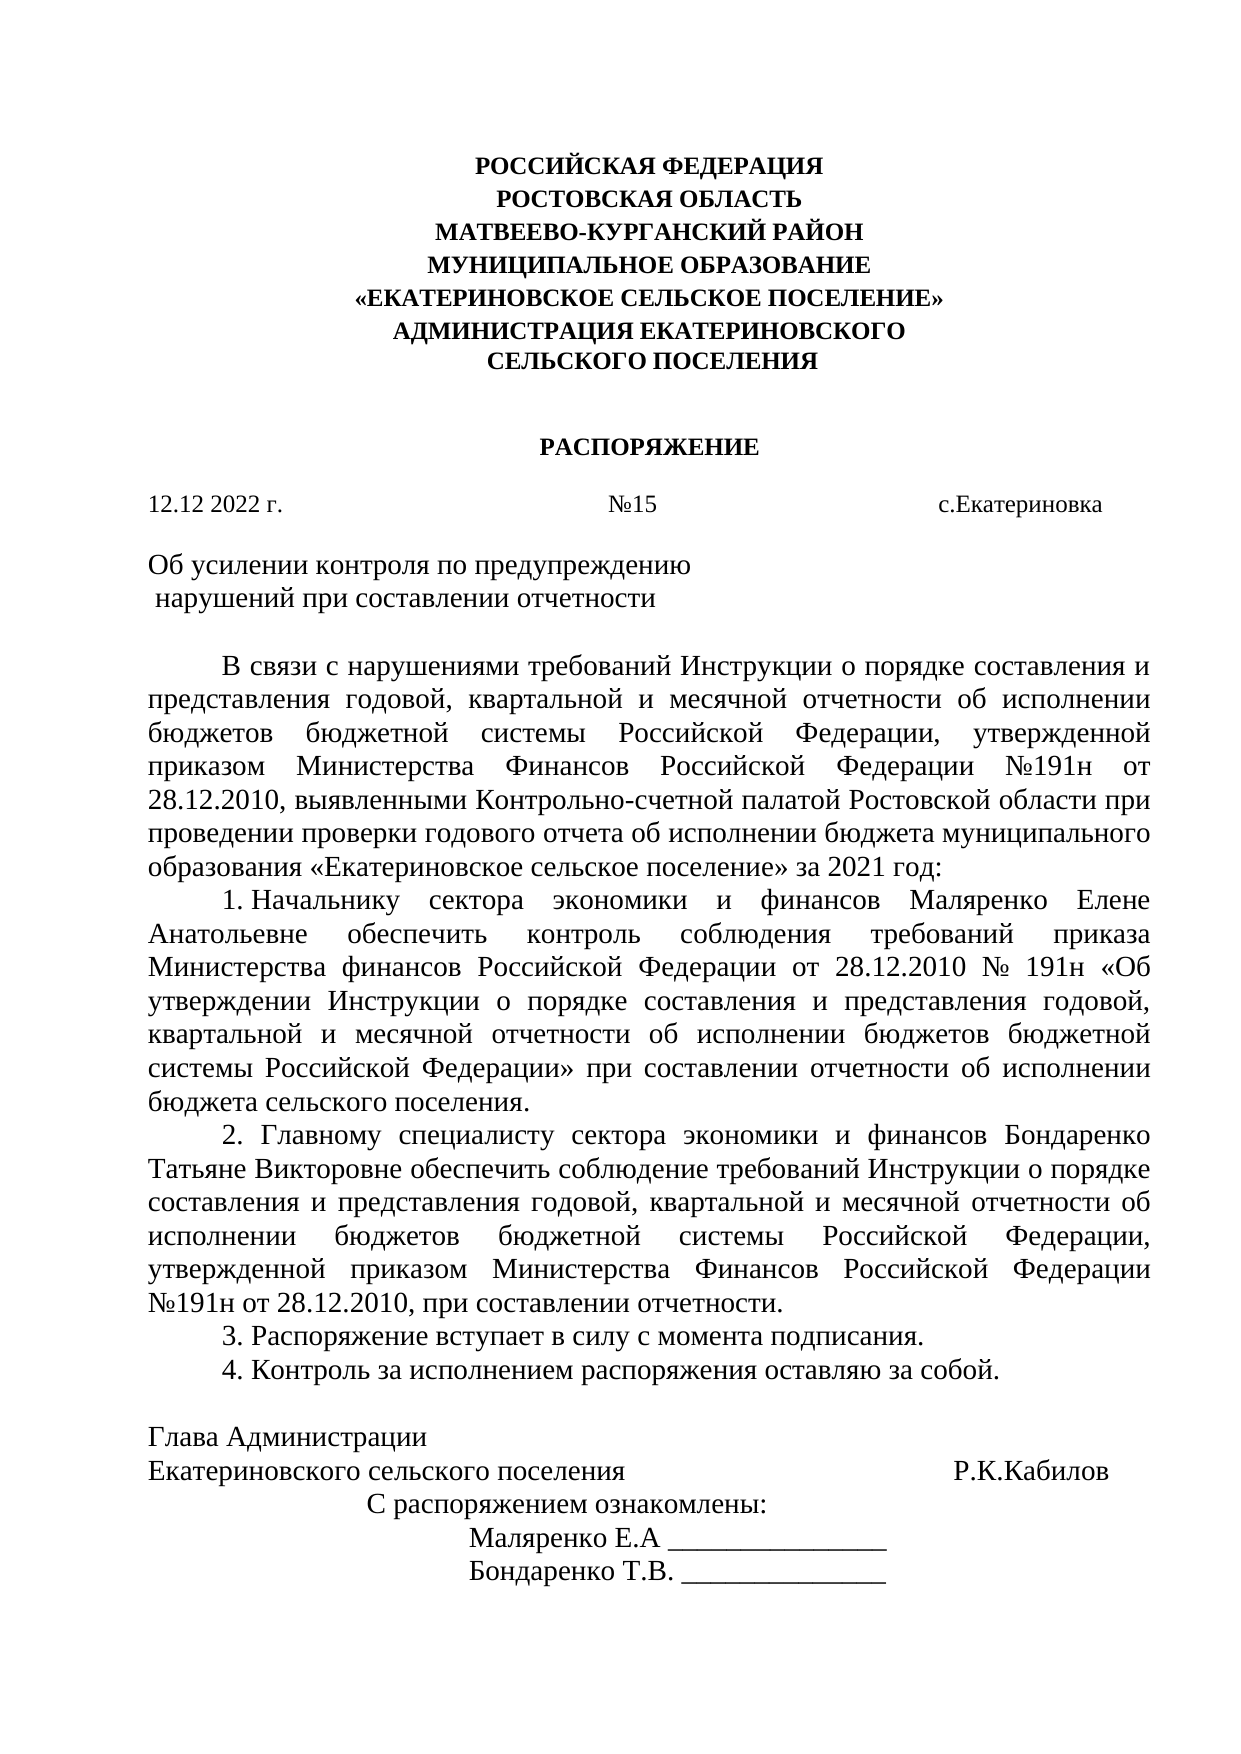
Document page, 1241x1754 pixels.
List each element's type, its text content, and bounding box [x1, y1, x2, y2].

text РАСПОРЯЖЕНИЕ [148, 432, 1152, 461]
text С распоряжением ознакомлены: [148, 1486, 1152, 1520]
text Маляренко Е.А _______________ [148, 1520, 1152, 1553]
text РОСТОВСКАЯ ОБЛАСТЬ [148, 181, 1151, 214]
list 2. Главному специалисту сектора экономики и финансов Бондаренко Татьяне Викторовне обеспечить соблюдение требований Инструкции о порядке составления и представления годовой, квартальной и месячной отчетности об исполнении бюджетов бюджетной системы Российской Федерации, утвержденной приказом Министерства Финансов Российской Федерации №191н от 28.12.2010, при составлении отчетности. [148, 1117, 1152, 1318]
list 1. Начальнику сектора экономики и финансов Маляренко Елене Анатольевне обеспечить контроль соблюдения требований приказа Министерства финансов Российской Федерации от 28.12.2010 № 191н «Об утверждении Инструкции о порядке составления и представления годовой, квартальной и месячной отчетности об исполнении бюджетов бюджетной системы Российской Федерации» при составлении отчетности об исполнении бюджета сельского поселения. [148, 882, 1152, 1117]
text 12.12 2022 г. №15 с.Екатериновка [148, 489, 1152, 518]
text Об усилении контроля по предупреждению [148, 547, 1152, 581]
text РОССИЙСКАЯ ФЕДЕРАЦИЯ [148, 148, 1151, 181]
text МУНИЦИПАЛЬНОЕ ОБРАЗОВАНИЕ [148, 247, 1151, 280]
text МАТВЕЕВО-КУРГАНСКИЙ РАЙОН [148, 214, 1151, 247]
list 4. Контроль за исполнением распоряжения оставляю за собой. [148, 1352, 1152, 1386]
list 3. Распоряжение вступает в силу с момента подписания. [148, 1318, 1152, 1352]
subtitle Глава Администрации [148, 1419, 1152, 1453]
text АДМИНИСТРАЦИЯ ЕКАТЕРИНОВСКОГО [148, 313, 1151, 346]
text «ЕКАТЕРИНОВСКОЕ СЕЛЬСКОЕ ПОСЕЛЕНИЕ» [148, 280, 1151, 313]
text СЕЛЬСКОГО ПОСЕЛЕНИЯ [148, 346, 1151, 374]
subtitle Екатериновского сельского поселения Р.К.Кабилов [148, 1453, 1152, 1486]
text В связи с нарушениями требований Инструкции о порядке составления и представления годовой, квартальной и месячной отчетности об исполнении бюджетов бюджетной системы Российской Федерации, утвержденной приказом Министерства Финансов Российской Федерации №191н от 28.12.2010, выявленными Контрольно-счетной палатой Ростовской области при проведении проверки годового отчета об исполнении бюджета муниципального образования «Екатериновское сельское поселение» за 2021 год: [148, 648, 1152, 882]
text нарушений при составлении отчетности [148, 581, 1152, 614]
text Бондаренко Т.В. ______________ [148, 1553, 1152, 1587]
